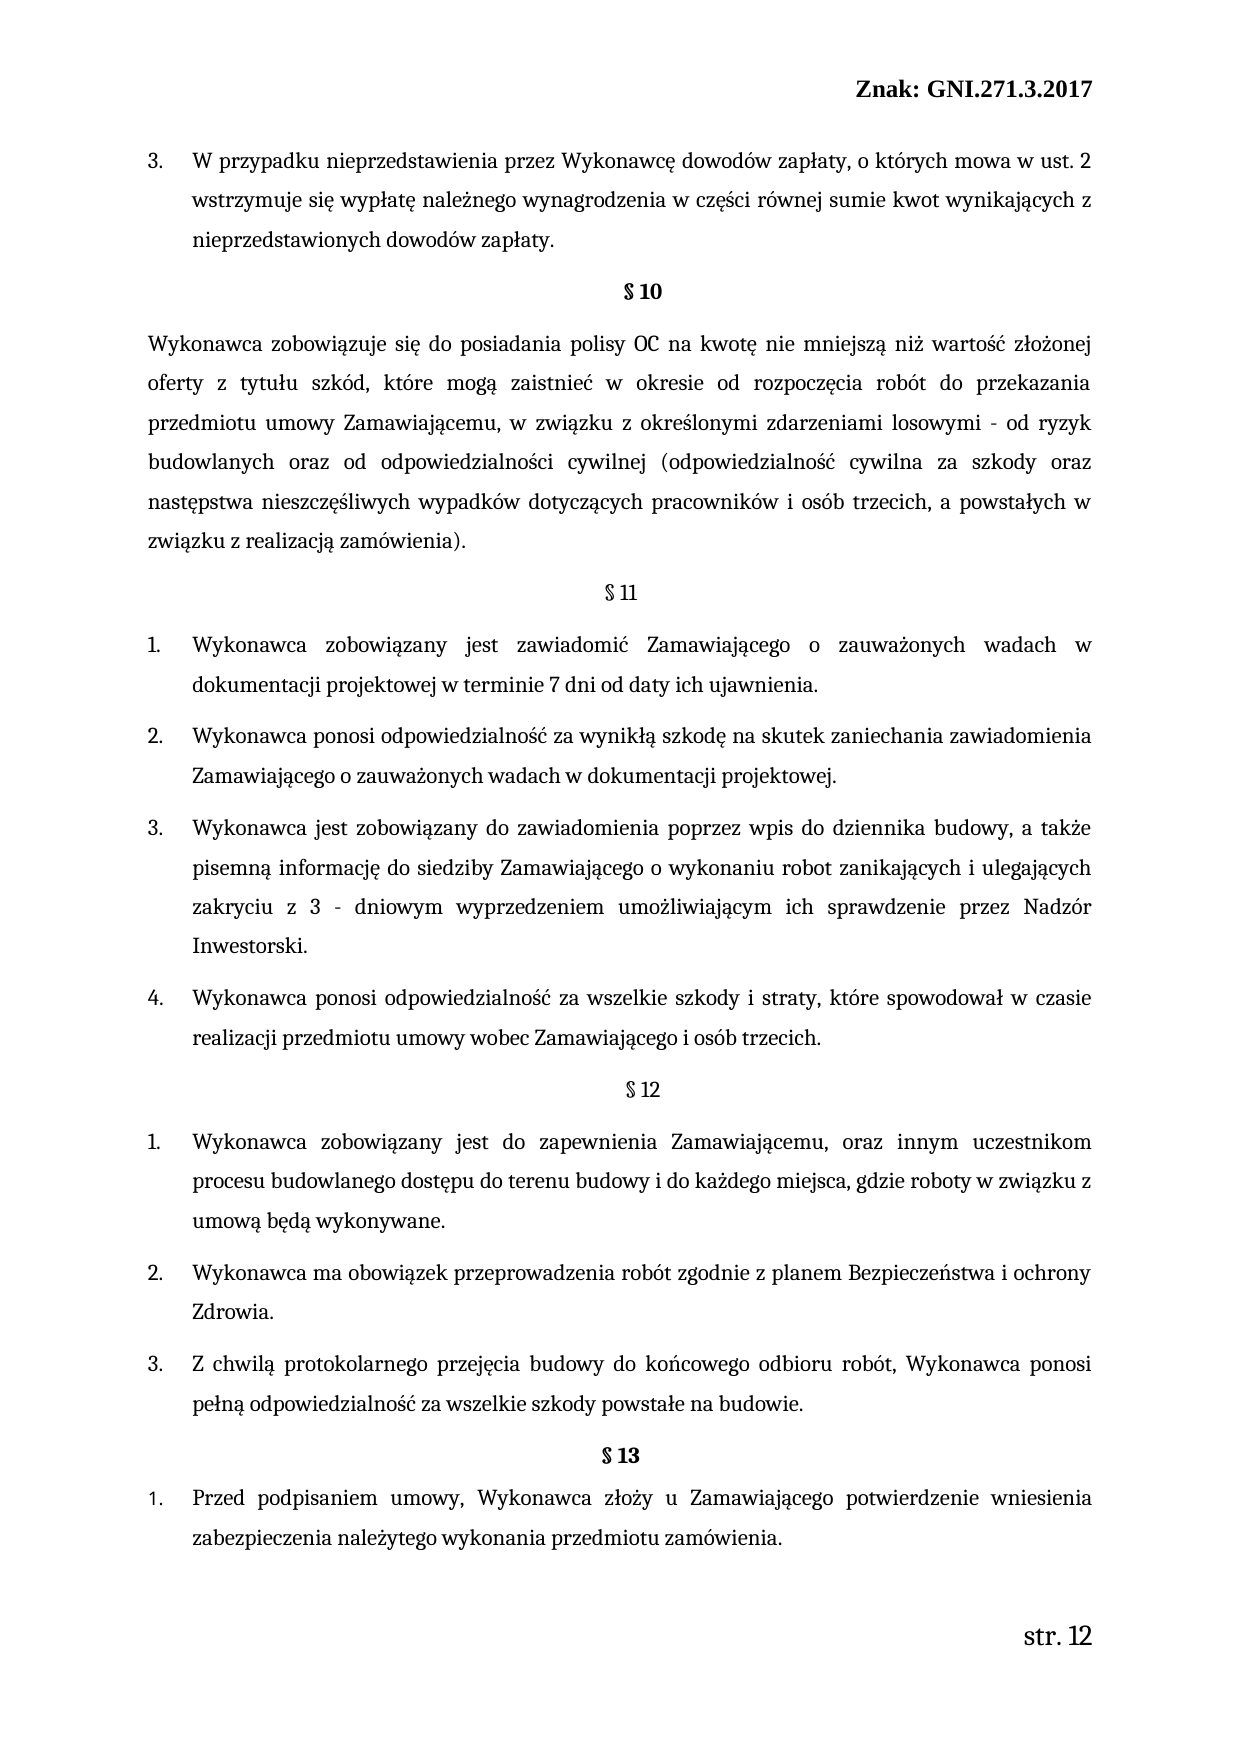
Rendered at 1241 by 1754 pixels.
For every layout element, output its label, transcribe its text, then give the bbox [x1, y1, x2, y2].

list Z chwilą protokolarnego przejęcia budowy do końcowego odbioru robót, Wykonawca ponosi pełną odpowiedzialność za wszelkie szkody powstałe na budowie. [148, 1351, 1093, 1417]
text Wykonawca zobowiązuje się do posiadania polisy OC na kwotę nie mniejszą niż wartość złożonej oferty z tytułu szkód, które mogą zaistnieć w okresie od rozpoczęcia robót do przekazania przedmiotu umowy Zamawiającemu, w związku z określonymi zdarzeniami losowymi - od ryzyk budowlanych oraz od odpowiedzialności cywilnej (odpowiedzialność cywilna za szkody oraz następstwa nieszczęśliwych wypadków dotyczących pracowników i osób trzecich, a powstałych w związku z realizacją zamówienia). [148, 331, 1093, 554]
list Przed podpisaniem umowy, Wykonawca złoży u Zamawiającego potwierdzenie wniesienia zabezpieczenia należytego wykonania przedmiotu zamówienia. [148, 1485, 1093, 1551]
list Wykonawca zobowiązany jest do zapewnienia Zamawiającemu, oraz innym uczestnikom procesu budowlanego dostępu do terenu budowy i do każdego miejsca, gdzie roboty w związku z umową będą wykonywane. [148, 1129, 1093, 1234]
list Wykonawca ponosi odpowiedzialność za wszelkie szkody i straty, które spowodował w czasie realizacji przedmiotu umowy wobec Zamawiającego i osób trzecich. [148, 985, 1093, 1051]
list Wykonawca ponosi odpowiedzialność za wynikłą szkodę na skutek zaniechania zawiadomienia Zamawiającego o zauważonych wadach w dokumentacji projektowej. [148, 723, 1093, 789]
text § 12 [192, 1077, 1093, 1103]
list Wykonawca zobowiązany jest zawiadomić Zamawiającego o zauważonych wadach w dokumentacji projektowej w terminie 7 dni od daty ich ujawnienia. [148, 632, 1093, 698]
list Wykonawca ma obowiązek przeprowadzenia robót zgodnie z planem Bezpieczeństwa i ochrony Zdrowia. [148, 1259, 1093, 1325]
text § 11 [148, 580, 1093, 606]
text § 10 [192, 278, 1093, 305]
text § 13 [148, 1442, 1093, 1469]
list W przypadku nieprzedstawienia przez Wykonawcę dowodów zapłaty, o których mowa w ust. 2 wstrzymuje się wypłatę należnego wynagrodzenia w części równej sumie kwot wynikających z nieprzedstawionych dowodów zapłaty. [148, 148, 1093, 253]
list Wykonawca jest zobowiązany do zawiadomienia poprzez wpis do dziennika budowy, a także pisemną informację do siedziby Zamawiającego o wykonaniu robot zanikających i ulegających zakryciu z 3 - dniowym wyprzedzeniem umożliwiającym ich sprawdzenie przez Nadzór Inwestorski. [148, 815, 1093, 959]
